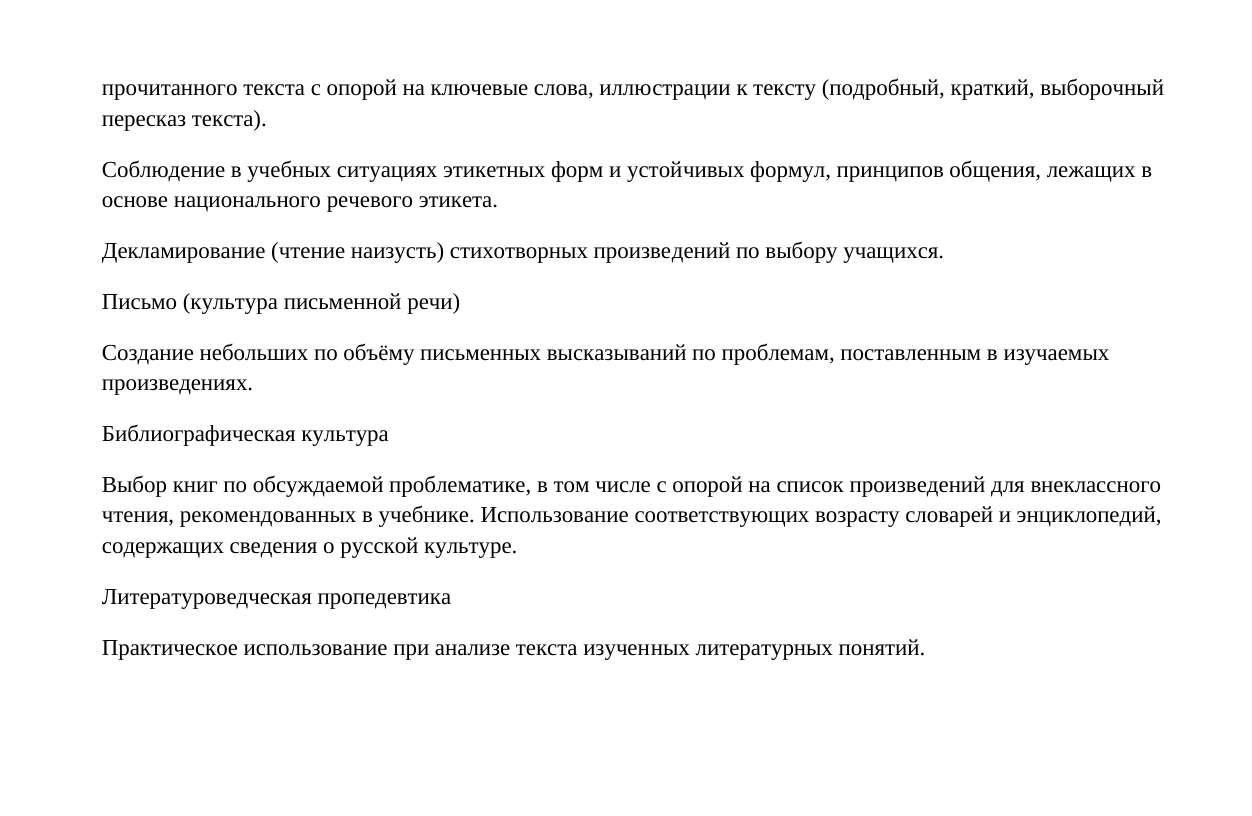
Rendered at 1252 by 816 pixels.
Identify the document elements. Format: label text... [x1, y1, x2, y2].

text Выбор книг по обсуждаемой проблематике, в том числе с опорой на список произведений для внеклассного чтения, рекомендованных в учебнике. Использование соответствующих возрасту словарей и энциклопедий, содержащих сведения о русской культуре. [102, 471, 1193, 558]
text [102, 74, 1193, 131]
text Соблюдение в учебных ситуациях этикетных форм и устойчивых формул, принципов общения, лежащих в основе национального речевого этикета. [102, 156, 1193, 212]
text Литературоведческая пропедевтика [102, 583, 1193, 609]
text Создание небольших по объёму письменных высказываний по проблемам, поставленным в изучаемых произведениях. [102, 339, 1193, 396]
text Письмо (культура письменной речи) [102, 288, 1193, 314]
text Декламирование (чтение наизусть) стихотворных произведений по выбору учащихся. [102, 237, 1193, 263]
text Библиографическая культура [102, 420, 1193, 447]
text Практическое использование при анализе текста изученных литературных понятий. [102, 634, 1193, 660]
